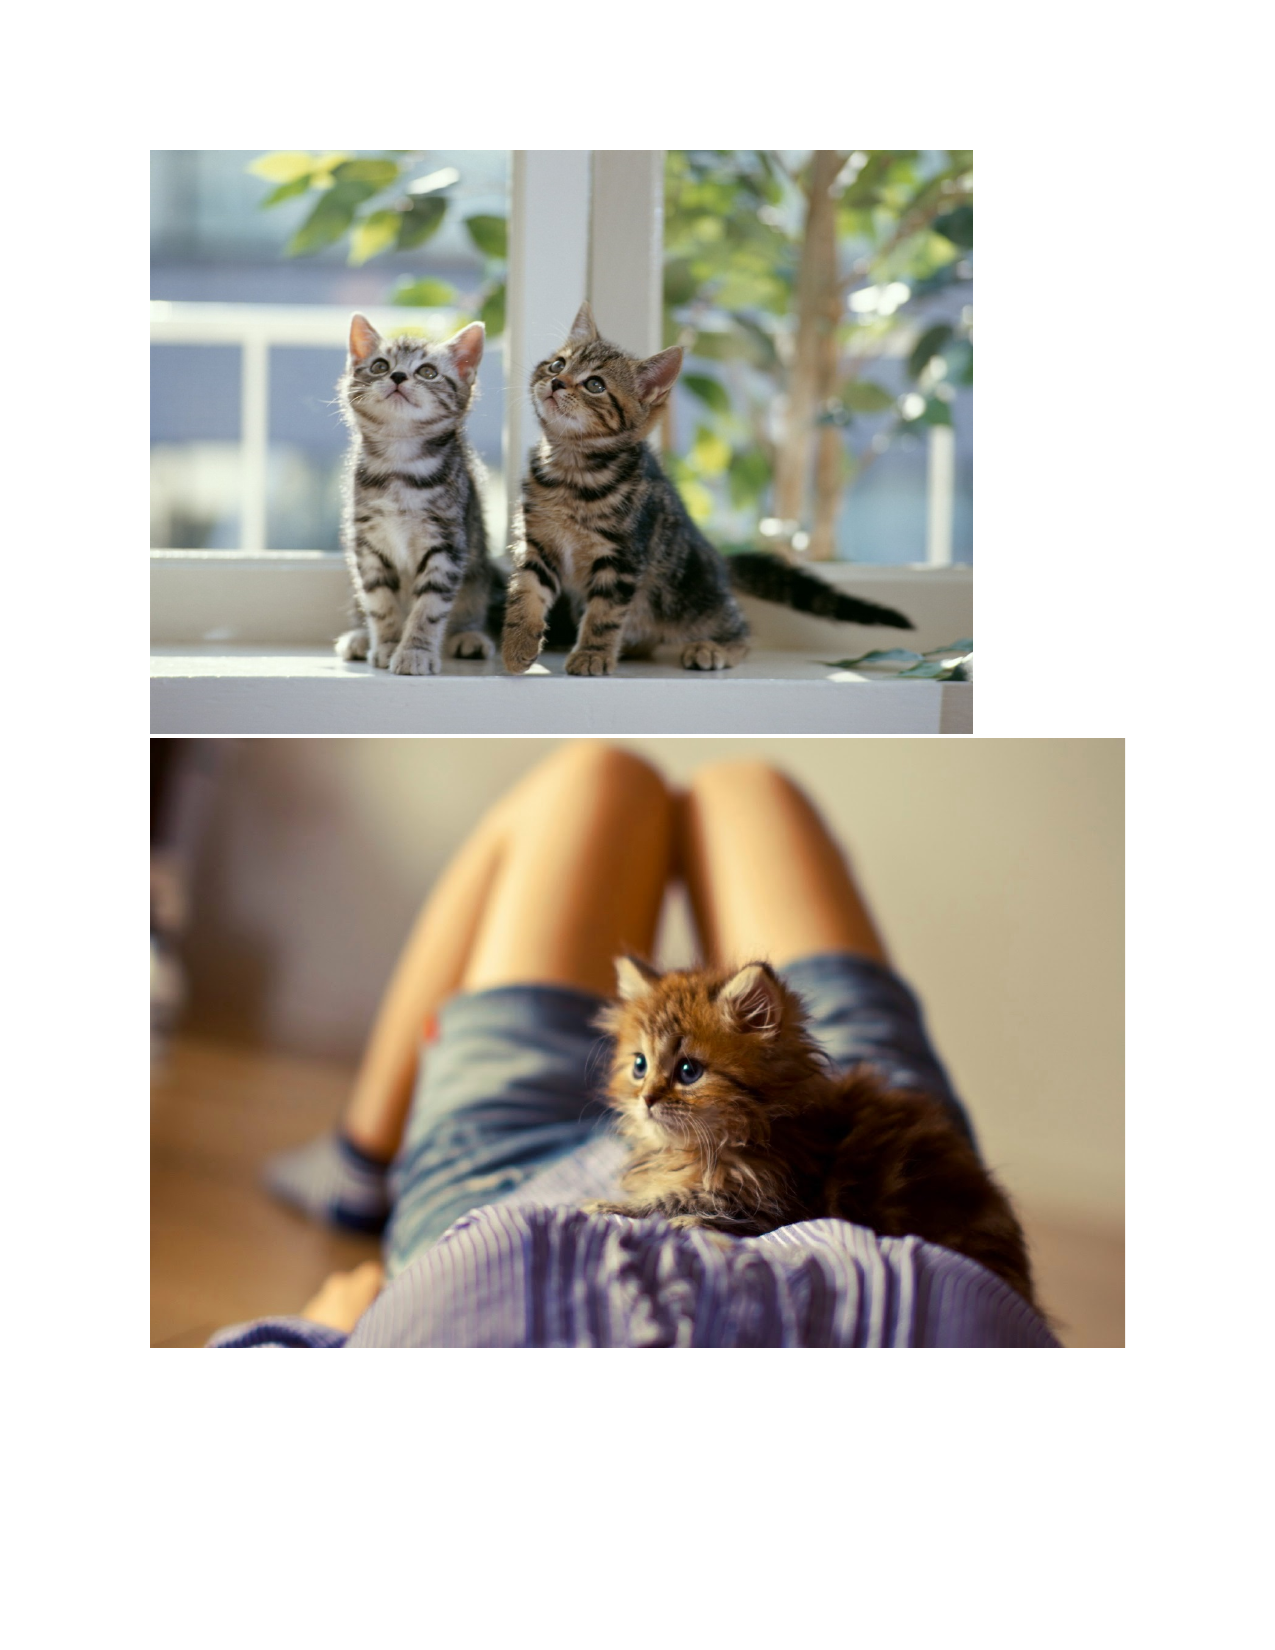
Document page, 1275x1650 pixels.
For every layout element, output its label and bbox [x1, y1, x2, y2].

picture [150, 150, 973, 734]
picture [150, 738, 1125, 1348]
